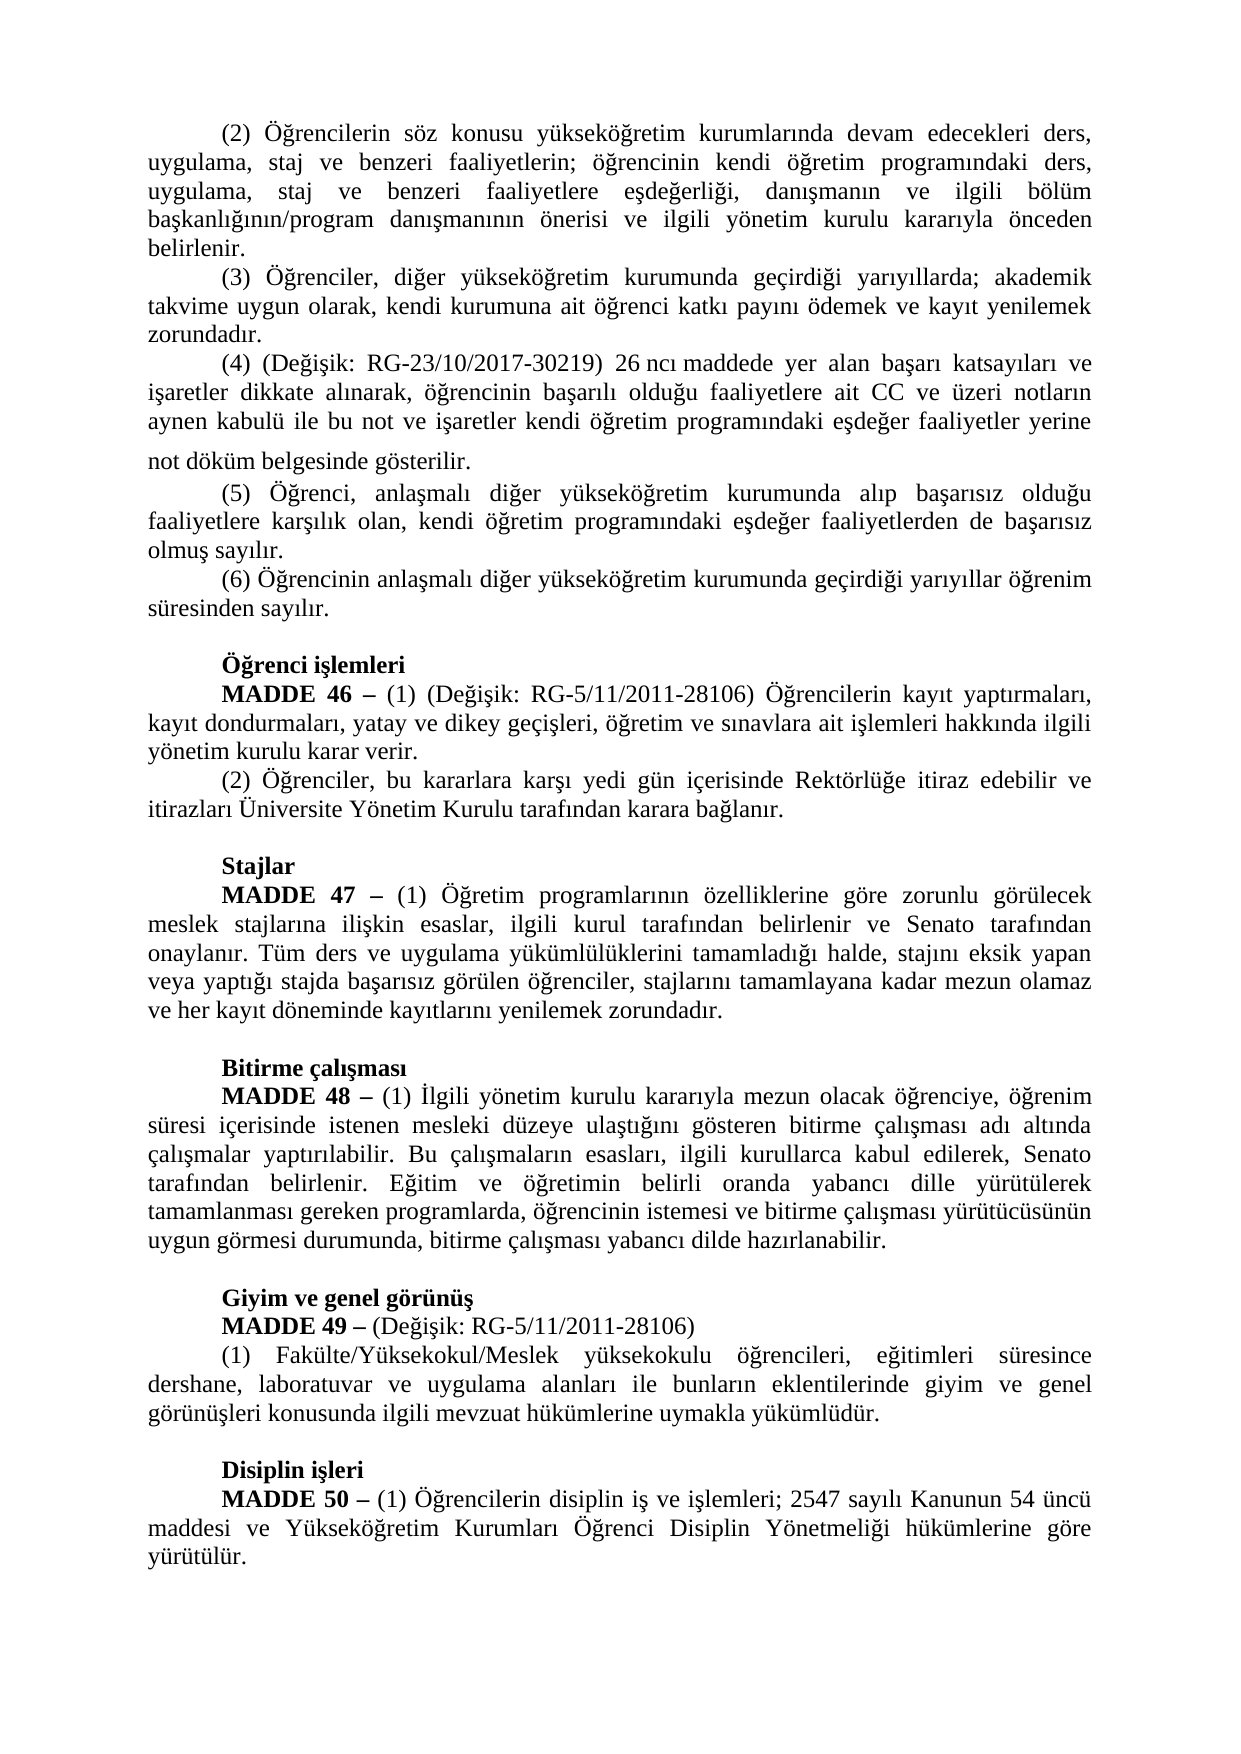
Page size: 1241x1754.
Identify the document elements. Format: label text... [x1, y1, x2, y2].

text Disiplin işleri [148, 1455, 1093, 1484]
text (3) Öğrenciler, diğer yükseköğretim kurumunda geçirdiği yarıyıllarda; akademik takvime uygun olarak, kendi kurumuna ait öğrenci katkı payını ödemek ve kayıt yenilemek zorundadır. [148, 262, 1093, 348]
text (1) Fakülte/Yüksekokul/Meslek yüksekokulu öğrencileri, eğitimleri süresince dershane, laboratuvar ve uygulama alanları ile bunların eklentilerinde giyim ve genel görünüşleri konusunda ilgili mevzuat hükümlerine uymakla yükümlüdür. [148, 1340, 1093, 1426]
text (2) Öğrenciler, bu kararlara karşı yedi gün içerisinde Rektörlüğe itiraz edebilir ve itirazları Üniversite Yönetim Kurulu tarafından karara bağlanır. [148, 765, 1093, 823]
text MADDE 49 – (Değişik: RG-5/11/2011-28106) [148, 1311, 1093, 1340]
text MADDE 48 – (1) İlgili yönetim kurulu kararıyla mezun olacak öğrenciye, öğrenim süresi içerisinde istenen mesleki düzeye ulaştığını gösteren bitirme çalışması adı altında çalışmalar yaptırılabilir. Bu çalışmaların esasları, ilgili kurullarca kabul edilerek, Senato tarafından belirlenir. Eğitim ve öğretimin belirli oranda yabancı dille yürütülerek tamamlanması gereken programlarda, öğrencinin istemesi ve bitirme çalışması yürütücüsünün uygun görmesi durumunda, bitirme çalışması yabancı dilde hazırlanabilir. [148, 1081, 1093, 1254]
text MADDE 47 – (1) Öğretim programlarının özelliklerine göre zorunlu görülecek meslek stajlarına ilişkin esaslar, ilgili kurul tarafından belirlenir ve Senato tarafından onaylanır. Tüm ders ve uygulama yükümlülüklerini tamamladığı halde, stajını eksik yapan veya yaptığı stajda başarısız görülen öğrenciler, stajlarını tamamlayana kadar mezun olamaz ve her kayıt döneminde kayıtlarını yenilemek zorundadır. [148, 880, 1093, 1024]
text MADDE 50 – (1) Öğrencilerin disiplin iş ve işlemleri; 2547 sayılı Kanunun 54 üncü maddesi ve Yükseköğretim Kurumları Öğrenci Disiplin Yönetmeliği hükümlerine göre yürütülür. [148, 1484, 1093, 1570]
text Giyim ve genel görünüş [148, 1283, 1093, 1311]
text Stajlar [148, 851, 1093, 880]
text (2) Öğrencilerin söz konusu yükseköğretim kurumlarında devam edecekleri ders, uygulama, staj ve benzeri faaliyetlerin; öğrencinin kendi öğretim programındaki ders, uygulama, staj ve benzeri faaliyetlere eşdeğerliği, danışmanın ve ilgili bölüm başkanlığının/program danışmanının önerisi ve ilgili yönetim kurulu kararıyla önceden belirlenir. [148, 118, 1093, 262]
text (5) Öğrenci, anlaşmalı diğer yükseköğretim kurumunda alıp başarısız olduğu faaliyetlere karşılık olan, kendi öğretim programındaki eşdeğer faaliyetlerden de başarısız olmuş sayılır. [148, 478, 1093, 564]
text (6) Öğrencinin anlaşmalı diğer yükseköğretim kurumunda geçirdiği yarıyıllar öğrenim süresinden sayılır. [148, 564, 1093, 621]
text MADDE 46 – (1) (Değişik: RG-5/11/2011-28106) Öğrencilerin kayıt yaptırmaları, kayıt dondurmaları, yatay ve dikey geçişleri, öğretim ve sınavlara ait işlemleri hakkında ilgili yönetim kurulu karar verir. [148, 679, 1093, 765]
text Bitirme çalışması [148, 1053, 1093, 1081]
text Öğrenci işlemleri [148, 650, 1093, 679]
text (4) (Değişik: RG-23/10/2017-30219) 26 ncı maddede yer alan başarı katsayıları ve işaretler dikkate alınarak, öğrencinin başarılı olduğu faaliyetlere ait CC ve üzeri notların aynen kabulü ile bu not ve işaretler kendi öğretim programındaki eşdeğer faaliyetler yerine not döküm belgesinde gösterilir. [148, 348, 1093, 478]
